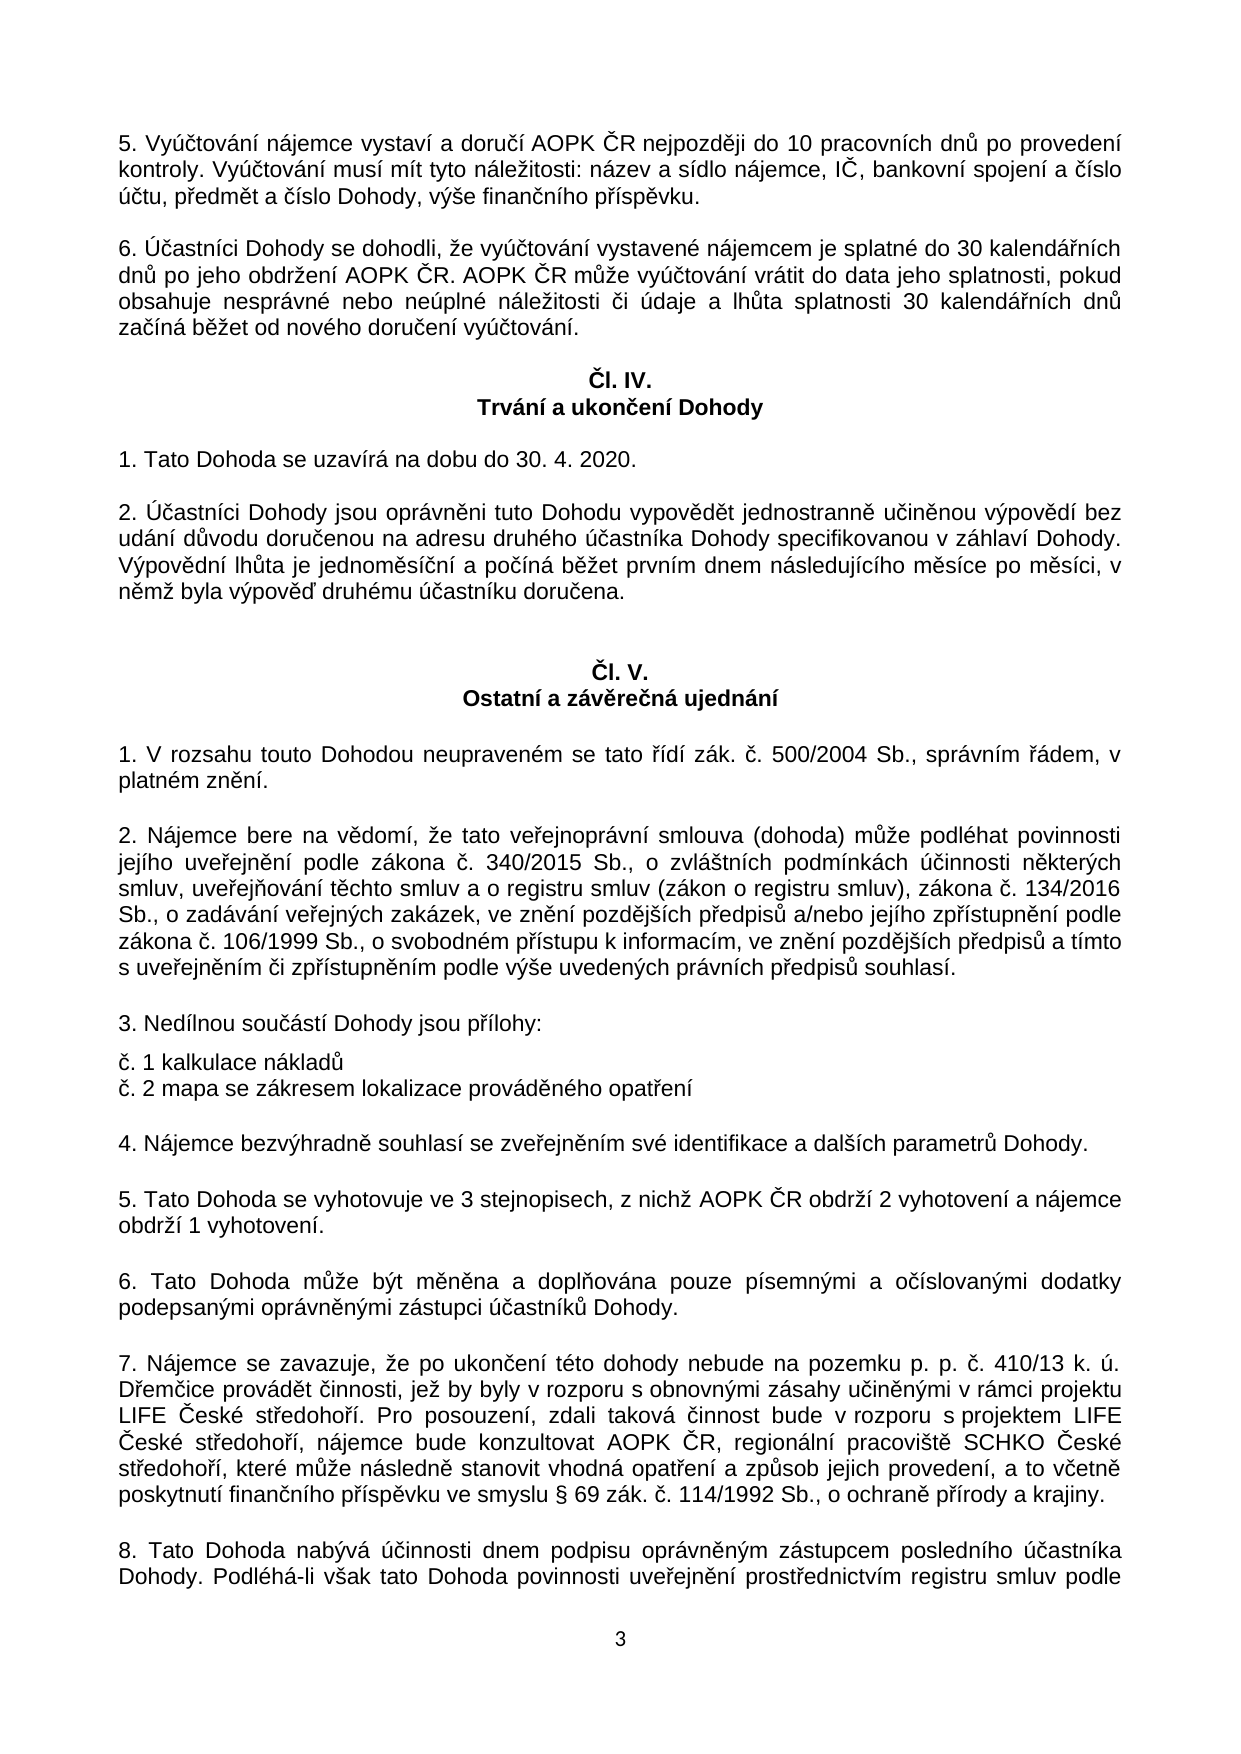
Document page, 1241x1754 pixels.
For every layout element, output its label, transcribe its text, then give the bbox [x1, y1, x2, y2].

text Čl. V. [118, 659, 1122, 685]
text 3. Nedílnou součástí Dohody jsou přílohy: [118, 1010, 1122, 1036]
text 1. V rozsahu touto Dohodou neupraveném se tato řídí zák. č. 500/2004 Sb., správním řádem, v platném znění. [118, 741, 1122, 793]
text č. 2 mapa se zákresem lokalizace prováděného opatření [118, 1075, 1122, 1101]
text Čl. IV. [118, 367, 1122, 393]
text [118, 1537, 1122, 1590]
text 5. Tato Dohoda se vyhotovuje ve 3 stejnopisech, z nichž AOPK ČR obdrží 2 vyhotovení a nájemce obdrží 1 vyhotovení. [118, 1186, 1122, 1239]
text 7. Nájemce se zavazuje, že po ukončení této dohody nebude na pozemku p. p. č. 410/13 k. ú. Dřemčice provádět činnosti, jež by byly v rozporu s obnovnými zásahy učiněnými v rámci projektu LIFE České středohoří. Pro posouzení, zdali taková činnost bude v rozporu s projektem LIFE České středohoří, nájemce bude konzultovat AOPK ČR, regionální pracoviště SCHKO České středohoří, které může následně stanovit vhodná opatření a způsob jejich provedení, a to včetně poskytnutí finančního příspěvku ve smyslu § 69 zák. č. 114/1992 Sb., o ochraně přírody a krajiny. [118, 1350, 1122, 1508]
text 2. Nájemce bere na vědomí, že tato veřejnoprávní smlouva (dohoda) může podléhat povinnosti jejího uveřejnění podle zákona č. 340/2015 Sb., o zvláštních podmínkách účinnosti některých smluv, uveřejňování těchto smluv a o registru smluv (zákon o registru smluv), zákona č. 134/2016 Sb., o zadávání veřejných zakázek, ve znění pozdějších předpisů a/nebo jejího zpřístupnění podle zákona č. 106/1999 Sb., o svobodném přístupu k informacím, ve znění pozdějších předpisů a tímto s uveřejněním či zpřístupněním podle výše uvedených právních předpisů souhlasí. [118, 822, 1122, 981]
text 6. Tato Dohoda může být měněna a doplňována pouze písemnými a očíslovanými dodatky podepsanými oprávněnými zástupci účastníků Dohody. [118, 1268, 1122, 1321]
text 6. Účastníci Dohody se dohodli, že vyúčtování vystavené nájemcem je splatné do 30 kalendářních dnů po jeho obdržení AOPK ČR. AOPK ČR může vyúčtování vrátit do data jeho splatnosti, pokud obsahuje nesprávné nebo neúplné náležitosti či údaje a lhůta splatnosti 30 kalendářních dnů začíná běžet od nového doručení vyúčtování. [118, 235, 1122, 341]
text 1. Tato Dohoda se uzavírá na dobu do 30. 4. 2020. [118, 446, 1122, 472]
text č. 1 kalkulace nákladů [118, 1048, 1122, 1075]
text Trvání a ukončení Dohody [118, 393, 1122, 420]
text Ostatní a závěrečná ujednání [118, 685, 1122, 711]
text 4. Nájemce bezvýhradně souhlasí se zveřejněním své identifikace a dalších parametrů Dohody. [118, 1130, 1122, 1157]
text 2. Účastníci Dohody jsou oprávněni tuto Dohodu vypovědět jednostranně učiněnou výpovědí bez udání důvodu doručenou na adresu druhého účastníka Dohody specifikovanou v záhlaví Dohody. Výpovědní lhůta je jednoměsíční a počíná běžet prvním dnem následujícího měsíce po měsíci, v němž byla výpověď druhému účastníku doručena. [118, 499, 1122, 604]
text 5. Vyúčtování nájemce vystaví a doručí AOPK ČR nejpozději do 10 pracovních dnů po provedení kontroly. Vyúčtování musí mít tyto náležitosti: název a sídlo nájemce, IČ, bankovní spojení a číslo účtu, předmět a číslo Dohody, výše finančního příspěvku. [118, 130, 1122, 209]
